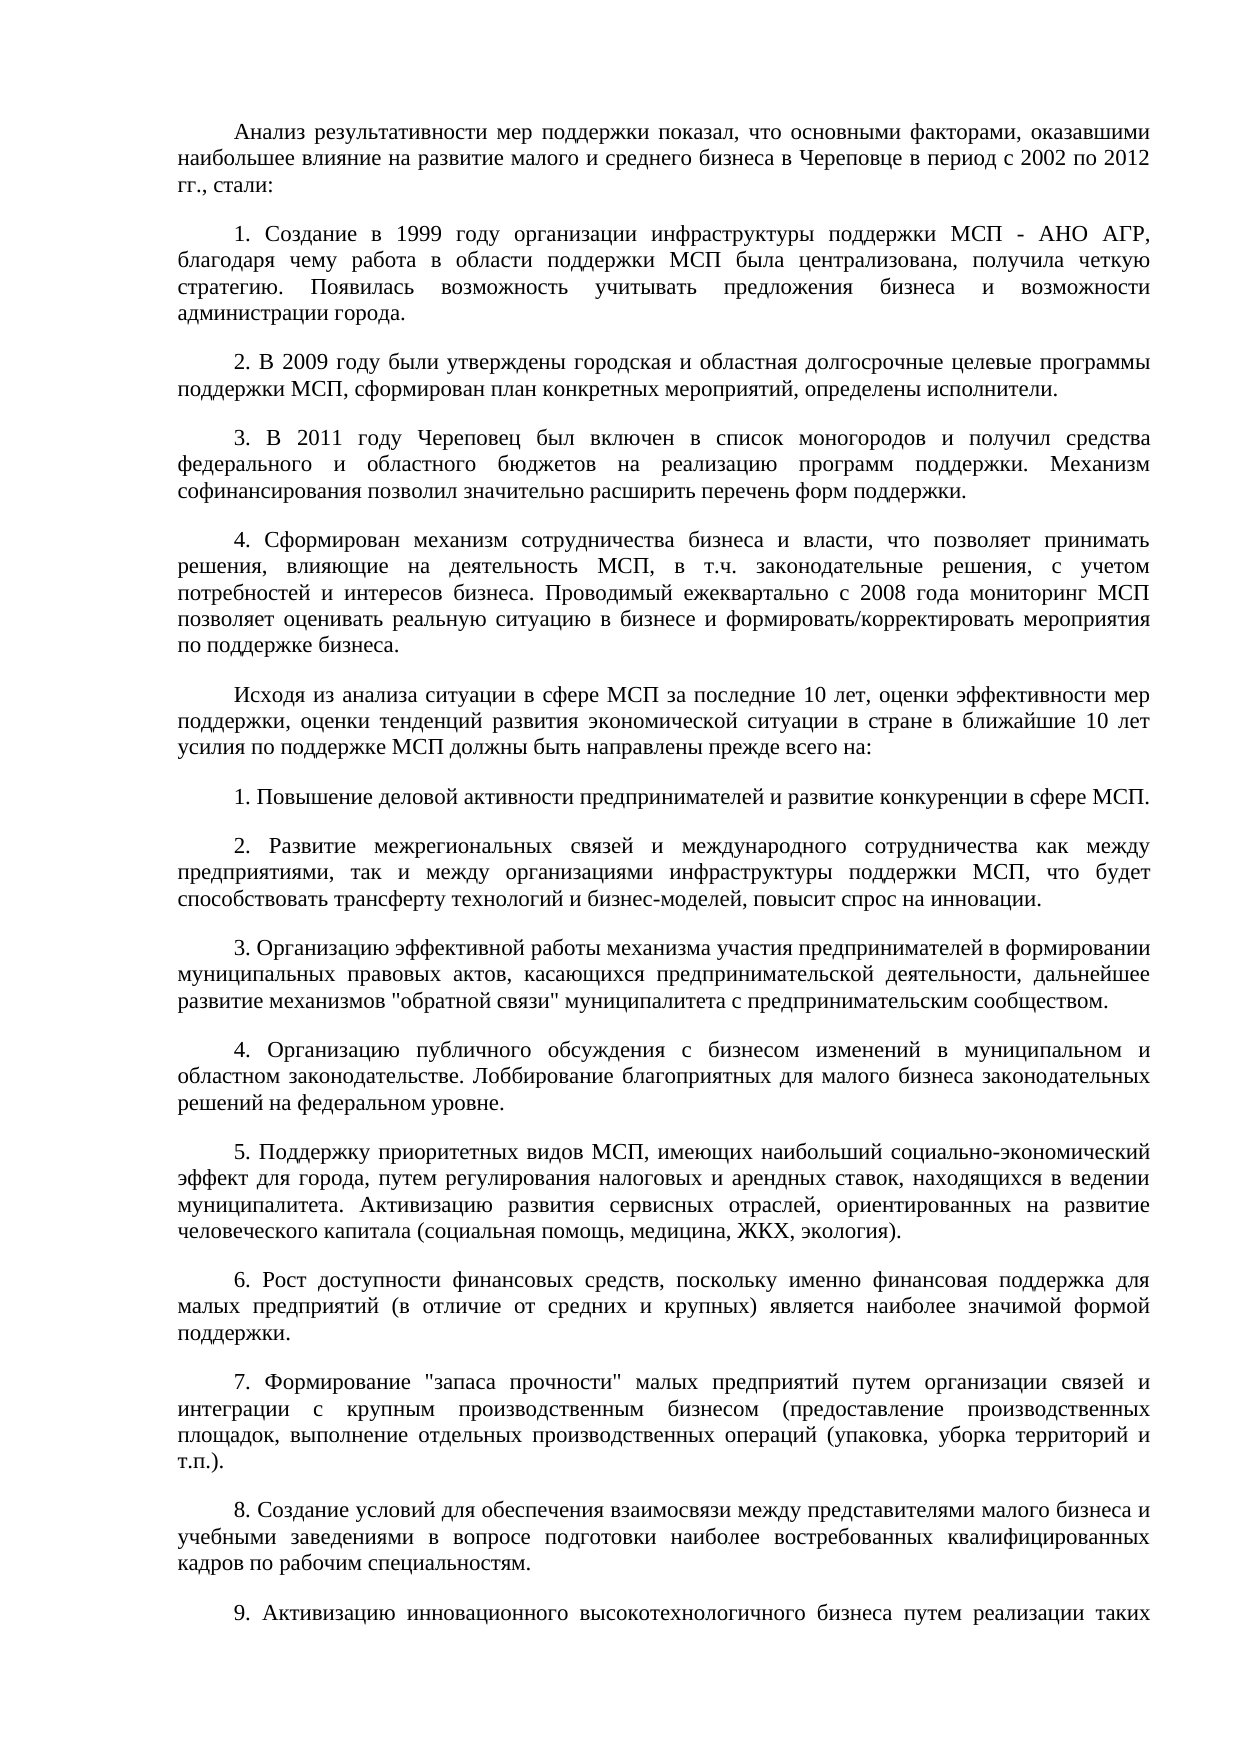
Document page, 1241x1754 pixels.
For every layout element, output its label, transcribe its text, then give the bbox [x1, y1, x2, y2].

text Исходя из анализа ситуации в сфере МСП за последние 10 лет, оценки эффективности мер поддержки, оценки тенденций развития экономической ситуации в стране в ближайшие 10 лет усилия по поддержке МСП должны быть направлены прежде всего на: [177, 681, 1152, 760]
text 8. Создание условий для обеспечения взаимосвязи между представителями малого бизнеса и учебными заведениями в вопросе подготовки наиболее востребованных квалифицированных кадров по рабочим специальностям. [177, 1497, 1152, 1576]
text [177, 1598, 1152, 1625]
text 3. В 2011 году Череповец был включен в список моногородов и получил средства федерального и областного бюджетов на реализацию программ поддержки. Механизм софинансирования позволил значительно расширить перечень форм поддержки. [177, 424, 1152, 503]
text Анализ результативности мер поддержки показал, что основными факторами, оказавшими наибольшее влияние на развитие малого и среднего бизнеса в Череповце в период с 2002 по 2012 гг., стали: [177, 118, 1152, 197]
text 5. Поддержку приоритетных видов МСП, имеющих наибольший социально-экономический эффект для города, путем регулирования налоговых и арендных ставок, находящихся в ведении муниципалитета. Активизацию развития сервисных отраслей, ориентированных на развитие человеческого капитала (социальная помощь, медицина, ЖКХ, экология). [177, 1138, 1152, 1243]
text 6. Рост доступности финансовых средств, поскольку именно финансовая поддержка для малых предприятий (в отличие от средних и крупных) является наиболее значимой формой поддержки. [177, 1266, 1152, 1345]
text 4. Организацию публичного обсуждения с бизнесом изменений в муниципальном и областном законодательстве. Лоббирование благоприятных для малого бизнеса законодательных решений на федеральном уровне. [177, 1036, 1152, 1115]
text 7. Формирование "запаса прочности" малых предприятий путем организации связей и интеграции с крупным производственным бизнесом (предоставление производственных площадок, выполнение отдельных производственных операций (упаковка, уборка территорий и т.п.). [177, 1368, 1152, 1474]
text 4. Сформирован механизм сотрудничества бизнеса и власти, что позволяет принимать решения, влияющие на деятельность МСП, в т.ч. законодательные решения, с учетом потребностей и интересов бизнеса. Проводимый ежеквартально с 2008 года мониторинг МСП позволяет оценивать реальную ситуацию в бизнесе и формировать/корректировать мероприятия по поддержке бизнеса. [177, 526, 1152, 658]
text 1. Создание в 1999 году организации инфраструктуры поддержки МСП - АНО АГР, благодаря чему работа в области поддержки МСП была централизована, получила четкую стратегию. Появилась возможность учитывать предложения бизнеса и возможности администрации города. [177, 220, 1152, 326]
text 2. В 2009 году были утверждены городская и областная долгосрочные целевые программы поддержки МСП, сформирован план конкретных мероприятий, определены исполнители. [177, 348, 1152, 401]
text 1. Повышение деловой активности предпринимателей и развитие конкуренции в сфере МСП. [177, 783, 1152, 809]
text 2. Развитие межрегиональных связей и международного сотрудничества как между предприятиями, так и между организациями инфраструктуры поддержки МСП, что будет способствовать трансферту технологий и бизнес-моделей, повысит спрос на инновации. [177, 832, 1152, 911]
text 3. Организацию эффективной работы механизма участия предпринимателей в формировании муниципальных правовых актов, касающихся предпринимательской деятельности, дальнейшее развитие механизмов "обратной связи" муниципалитета с предпринимательским сообществом. [177, 934, 1152, 1013]
